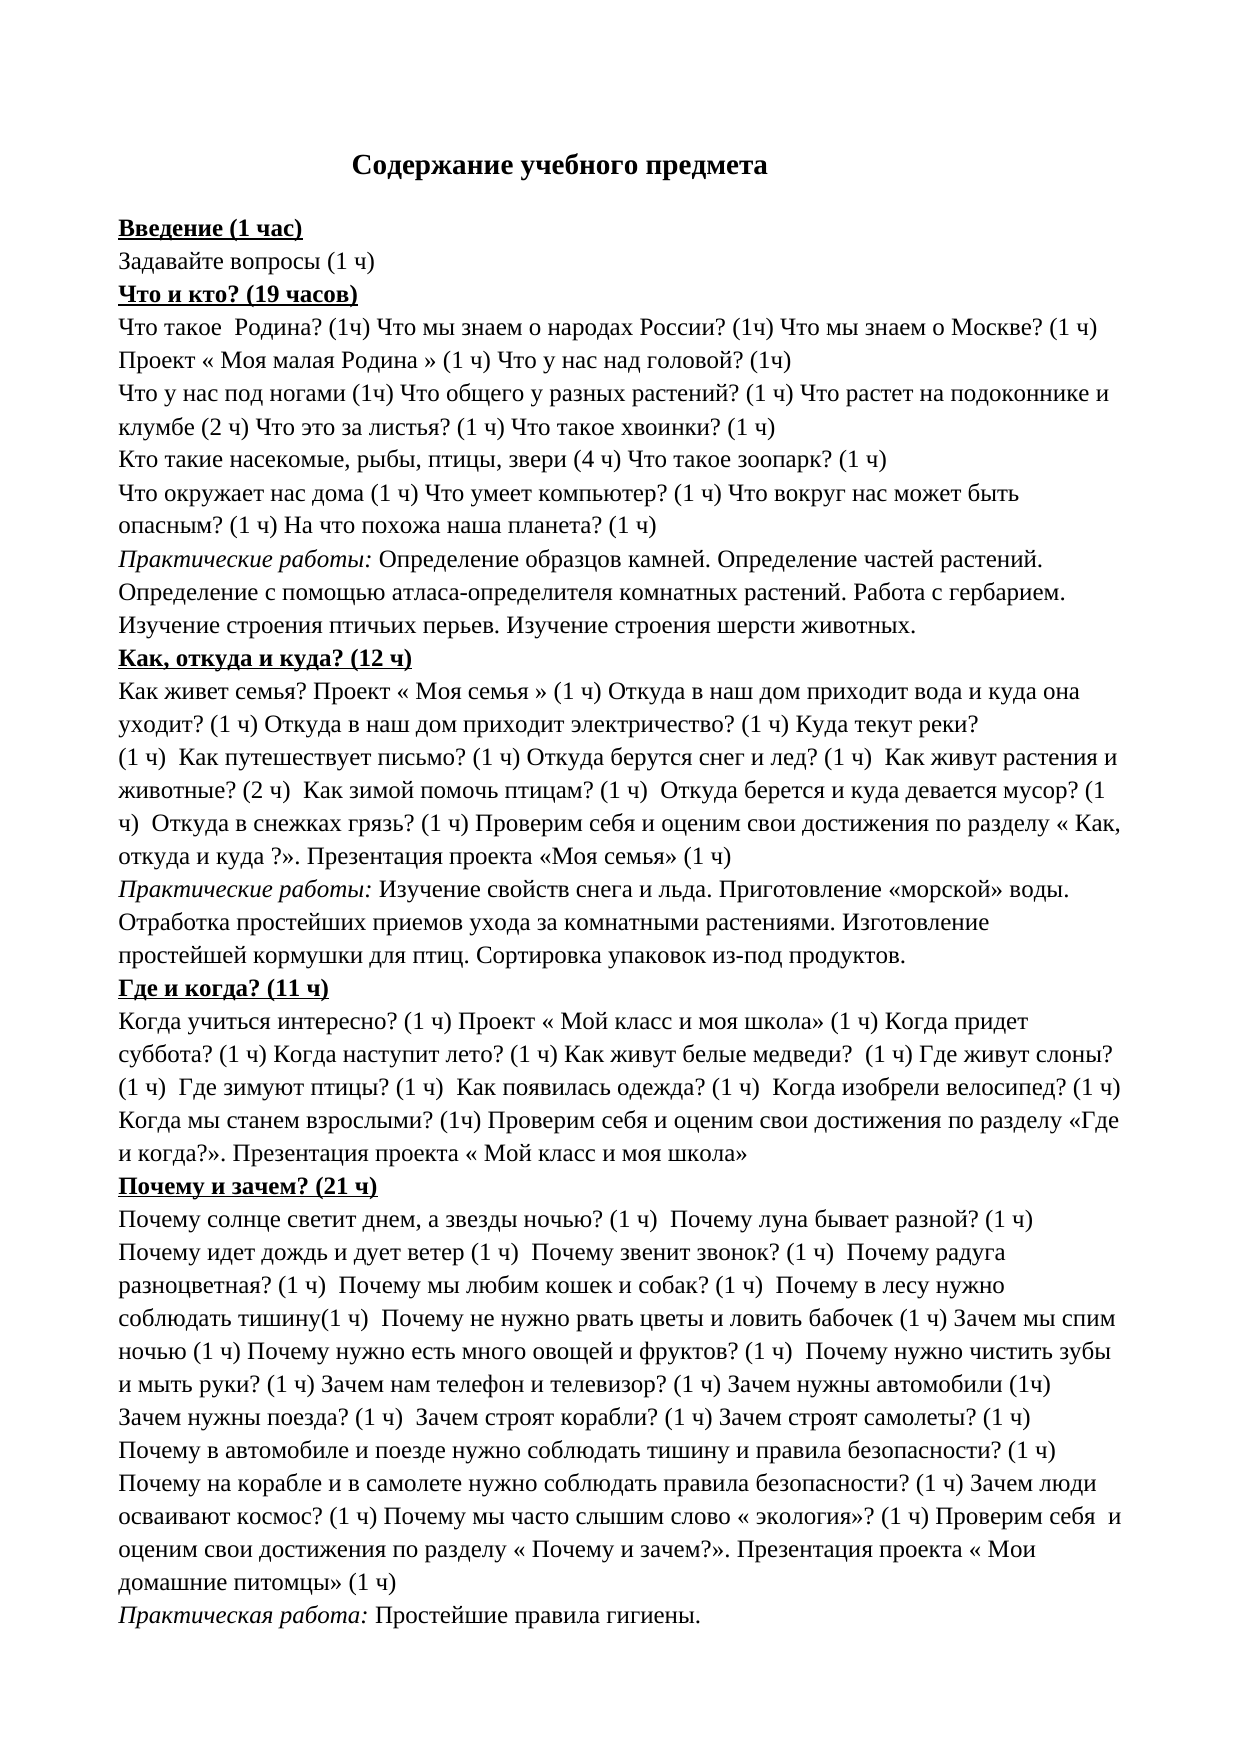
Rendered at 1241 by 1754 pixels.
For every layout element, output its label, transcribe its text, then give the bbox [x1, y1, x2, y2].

text Кто такие насекомые, рыбы, птицы, звери (4 ч) Что такое зоопарк? (1 ч) [118, 444, 1122, 473]
text Введение (1 час) [118, 213, 1122, 242]
text Практические работы: Определение образцов камней. Определение частей растений. Определение с помощью атласа-определителя комнатных растений. Работа с гербарием. Изучение строения птичьих перьев. Изучение строения шерсти животных. [118, 544, 1122, 638]
text Практические работы: Изучение свойств снега и льда. Приготовление «морской» воды. Отработка простейших приемов ухода за комнатными растениями. Изготовление простейшей кормушки для птиц. Сортировка упаковок из-под продуктов. [118, 874, 1122, 969]
text (1 ч) Как путешествует письмо? (1 ч) Откуда берутся снег и лед? (1 ч) Как живут растения и животные? (2 ч) Как зимой помочь птицам? (1 ч) Откуда берется и куда девается мусор? (1 ч) Откуда в снежках грязь? (1 ч) Проверим себя и оценим свои достижения по разделу « Как, откуда и куда ?». Презентация проекта «Моя семья» (1 ч) [118, 742, 1122, 869]
text Что у нас под ногами (1ч) Что общего у разных растений? (1 ч) Что растет на подоконнике и клумбе (2 ч) Что это за листья? (1 ч) Что такое хвоинки? (1 ч) [118, 378, 1122, 440]
text Где и когда? (11 ч) [118, 973, 1122, 1002]
text Почему и зачем? (21 ч) [118, 1171, 1122, 1200]
text Задавайте вопросы (1 ч) [118, 246, 1122, 275]
text Практическая работа: Простейшие правила гигиены. [118, 1600, 1122, 1629]
text Что и кто? (19 часов) [118, 279, 1122, 308]
text Почему солнце светит днем, а звезды ночью? (1 ч) Почему луна бывает разной? (1 ч) Почему идет дождь и дует ветер (1 ч) Почему звенит звонок? (1 ч) Почему радуга разноцветная? (1 ч) Почему мы любим кошек и собак? (1 ч) Почему в лесу нужно соблюдать тишину(1 ч) Почему не нужно рвать цветы и ловить бабочек (1 ч) Зачем мы спим ночью (1 ч) Почему нужно есть много овощей и фруктов? (1 ч) Почему нужно чистить зубы и мыть руки? (1 ч) Зачем нам телефон и телевизор? (1 ч) Зачем нужны автомобили (1ч) Зачем нужны поезда? (1 ч) Зачем строят корабли? (1 ч) Зачем строят самолеты? (1 ч) Почему в автомобиле и поезде нужно соблюдать тишину и правила безопасности? (1 ч) Почему на корабле и в самолете нужно соблюдать правила безопасности? (1 ч) Зачем люди осваивают космос? (1 ч) Почему мы часто слышим слово « экология»? (1 ч) Проверим себя и оценим свои достижения по разделу « Почему и зачем?». Презентация проекта « Мои домашние питомцы» (1 ч) [118, 1204, 1122, 1596]
text Что окружает нас дома (1 ч) Что умеет компьютер? (1 ч) Что вокруг нас может быть опасным? (1 ч) На что похожа наша планета? (1 ч) [118, 478, 1122, 539]
text Как живет семья? Проект « Моя семья » (1 ч) Откуда в наш дом приходит вода и куда она уходит? (1 ч) Откуда в наш дом приходит электричество? (1 ч) Куда текут реки? [118, 676, 1122, 737]
text Содержание учебного предмета [118, 147, 1122, 180]
text Как, откуда и куда? (12 ч) [118, 643, 1122, 671]
text Что такое Родина? (1ч) Что мы знаем о народах России? (1ч) Что мы знаем о Москве? (1 ч) Проект « Моя малая Родина » (1 ч) Что у нас над головой? (1ч) [118, 312, 1122, 374]
text Когда учиться интересно? (1 ч) Проект « Мой класс и моя школа» (1 ч) Когда придет суббота? (1 ч) Когда наступит лето? (1 ч) Как живут белые медведи? (1 ч) Где живут слоны? (1 ч) Где зимуют птицы? (1 ч) Как появилась одежда? (1 ч) Когда изобрели велосипед? (1 ч) Когда мы станем взрослыми? (1ч) Проверим себя и оценим свои достижения по разделу «Где и когда?». Презентация проекта « Мой класс и моя школа» [118, 1006, 1122, 1167]
